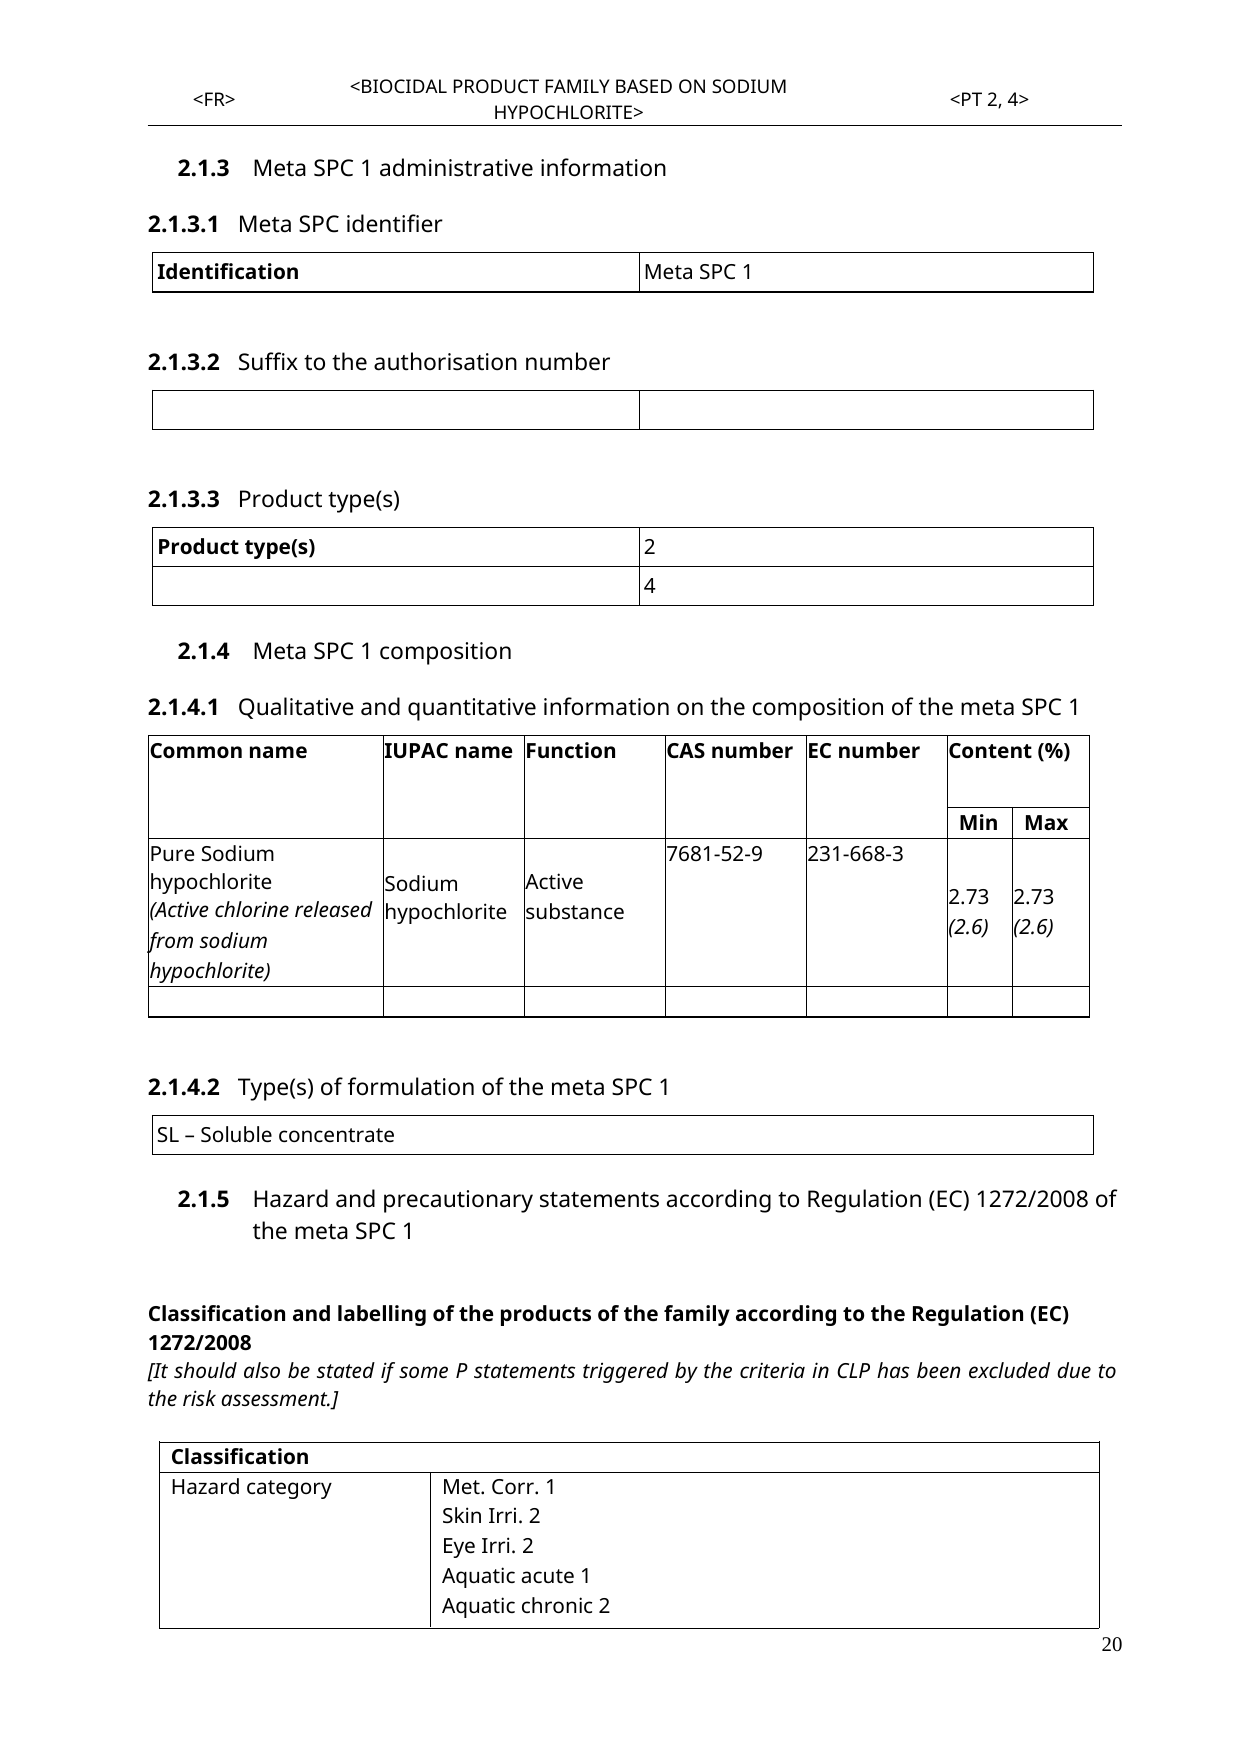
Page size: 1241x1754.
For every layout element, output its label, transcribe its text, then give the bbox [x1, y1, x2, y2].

table_cell 7681-52-9 [666, 839, 806, 986]
table_header IUPAC name [384, 736, 524, 838]
table_header CAS number [666, 736, 806, 838]
table_cell [1013, 987, 1089, 1016]
table_header Classification [160, 1443, 1099, 1472]
table_cell Min [948, 808, 1012, 838]
table_header Content (%) [948, 736, 1089, 807]
table_header Identification [153, 253, 639, 291]
table_header Product type(s) [153, 528, 639, 566]
subtitle Type(s) of formulation of the meta SPC 1 [148, 1071, 1122, 1102]
table_cell [384, 987, 524, 1016]
table_header EC number [807, 736, 947, 838]
table_cell Max [1013, 808, 1089, 838]
text Classification and labelling of the products of the family according to the Regulation (EC) 1272/2008 [148, 1299, 1122, 1356]
subtitle Meta SPC 1 administrative information [177, 152, 1122, 183]
table_cell Hazard category [160, 1473, 430, 1627]
table_cell [149, 987, 383, 1016]
table_cell Sodium hypochlorite [384, 839, 524, 986]
subtitle Product type(s) [148, 483, 1122, 514]
table_cell [807, 987, 947, 1016]
table_header SL – Soluble concentrate [153, 1116, 1093, 1154]
table_header [153, 391, 639, 429]
table_cell Active substance [525, 839, 665, 986]
text [It should also be stated if some P statements triggered by the criteria in CLP has been excluded due to the risk assessment.] [148, 1356, 1122, 1413]
subtitle Suffix to the authorisation number [148, 346, 1122, 377]
table_cell 4 [640, 567, 1093, 605]
table_header [640, 391, 1093, 429]
subtitle Qualitative and quantitative information on the composition of the meta SPC 1 [148, 691, 1122, 722]
subtitle Meta SPC 1 composition [177, 635, 1122, 666]
subtitle Hazard and precautionary statements according to Regulation (EC) 1272/2008 of the meta SPC 1 [177, 1183, 1122, 1246]
table_cell 231-668-3 [807, 839, 947, 986]
table_cell Pure Sodium hypochlorite (Active chlorine released from sodium hypochlorite) [149, 839, 383, 986]
table_cell [666, 987, 806, 1016]
table_header Meta SPC 1 [640, 253, 1093, 291]
table_cell 2.73 (2.6) [1013, 839, 1089, 986]
subtitle Meta SPC identifier [148, 208, 1122, 240]
table_cell [948, 987, 1012, 1016]
table_cell [153, 567, 639, 605]
table_cell 2.73 (2.6) [948, 839, 1012, 986]
table_header 2 [640, 528, 1093, 566]
table_cell [525, 987, 665, 1016]
table_header Common name [149, 736, 383, 838]
table_header Function [525, 736, 665, 838]
table_cell Met. Corr. 1 Skin Irri. 2 Eye Irri. 2 Aquatic acute 1 Aquatic chronic 2 [431, 1473, 1099, 1627]
